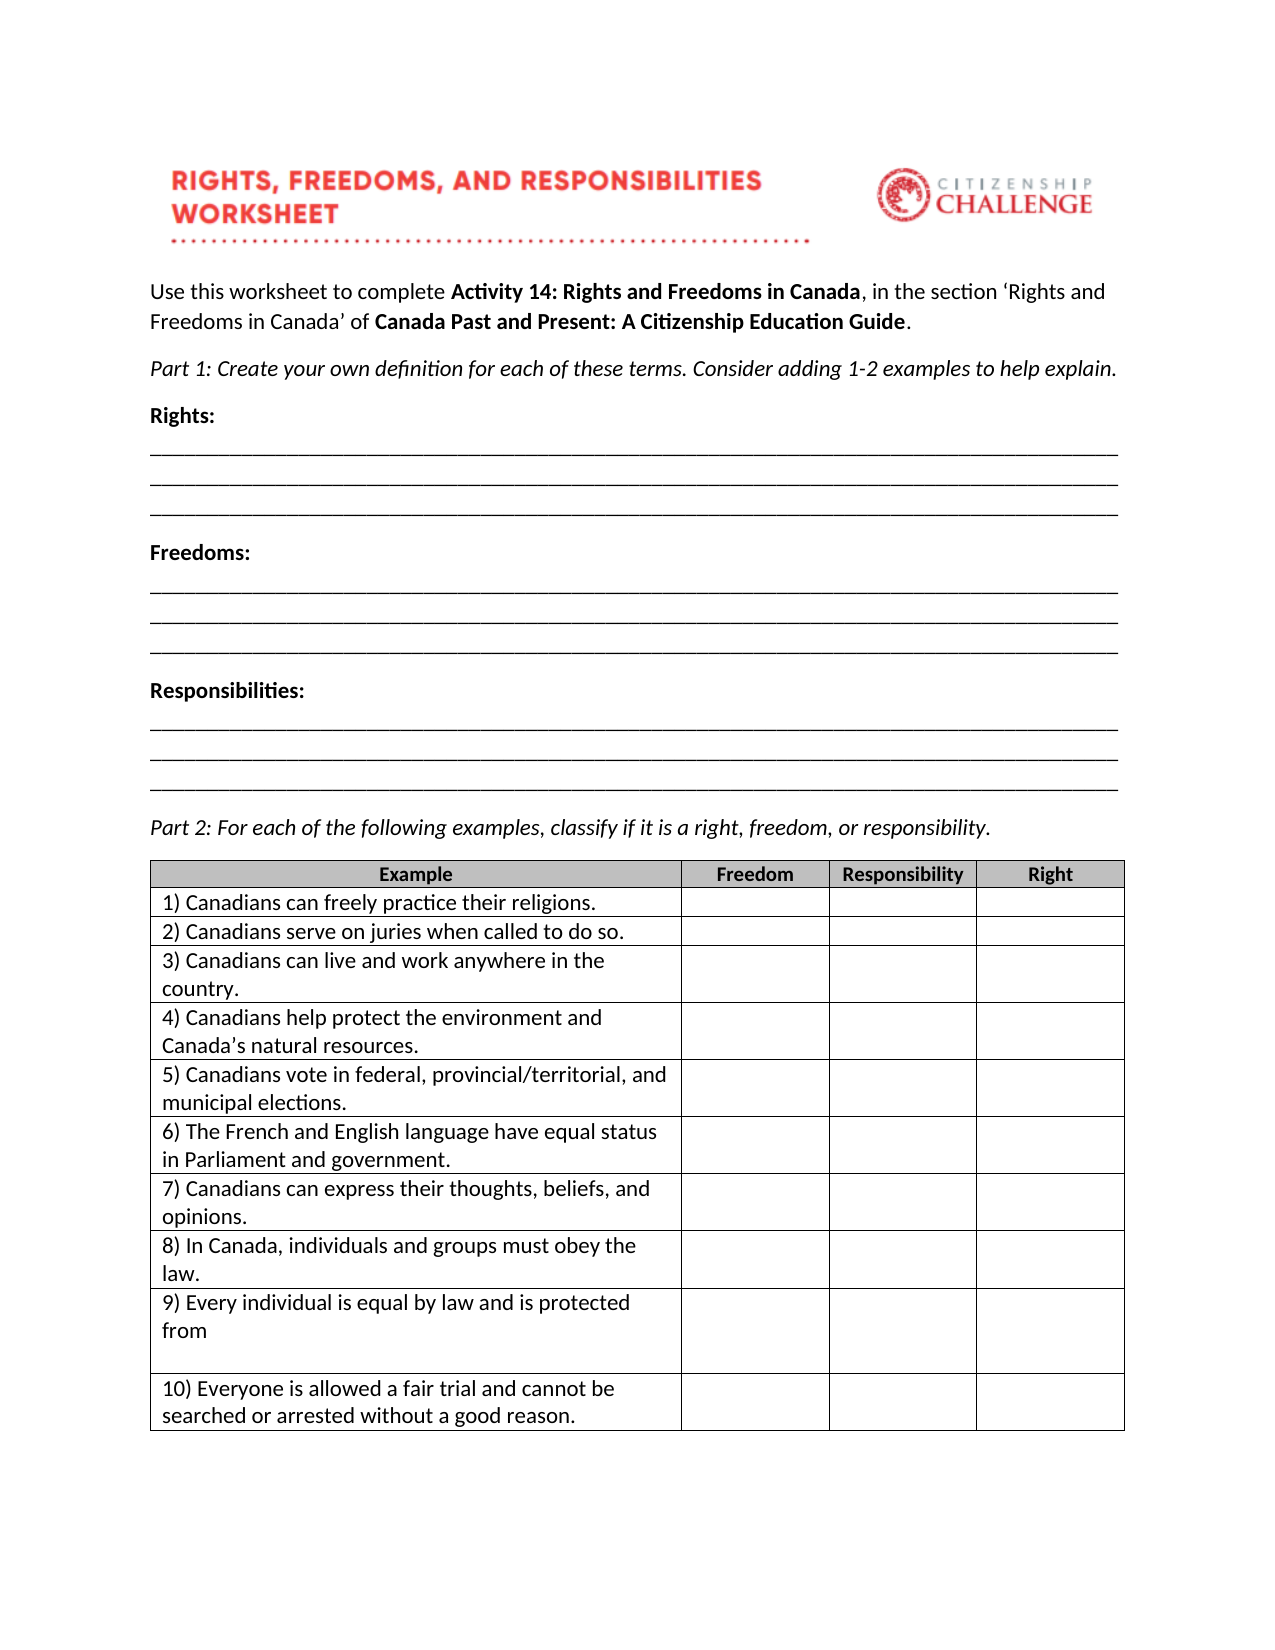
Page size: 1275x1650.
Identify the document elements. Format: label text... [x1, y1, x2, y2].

table_cell [977, 1174, 1124, 1230]
table_cell [977, 1117, 1124, 1173]
table_header Right [977, 861, 1124, 887]
text Rights: _______________________________________________________________________________________________________________________________________________________________________________________________________________________________________________________________ [150, 401, 1125, 520]
table_cell [682, 888, 829, 916]
table_cell [830, 917, 976, 945]
table_cell 2) Canadians serve on juries when called to do so. [151, 917, 681, 945]
text Part 2: For each of the following examples, classify if it is a right, freedom, or responsibility. [150, 813, 1125, 842]
table_cell [830, 1003, 976, 1059]
table_cell 5) Canadians vote in federal, provincial/territorial, and municipal elections. [151, 1060, 681, 1116]
table_cell [977, 946, 1124, 1002]
table_cell [977, 1289, 1124, 1373]
text Part 1: Create your own definition for each of these terms. Consider adding 1-2 examples to help explain. [150, 354, 1125, 382]
table_cell [682, 917, 829, 945]
text Responsibilities: _______________________________________________________________________________________________________________________________________________________________________________________________________________________________________________________________ [150, 676, 1125, 795]
table_cell [682, 1117, 829, 1173]
table_cell 8) In Canada, individuals and groups must obey the law. [151, 1231, 681, 1287]
table_cell [977, 1231, 1124, 1287]
text Freedoms: _______________________________________________________________________________________________________________________________________________________________________________________________________________________________________________________________ [150, 538, 1125, 657]
table_cell [830, 1060, 976, 1116]
table_cell [682, 1374, 829, 1430]
table_cell [977, 1374, 1124, 1430]
table_cell 6) The French and English language have equal status in Parliament and government. [151, 1117, 681, 1173]
table_cell [682, 1003, 829, 1059]
table_cell 7) Canadians can express their thoughts, beliefs, and opinions. [151, 1174, 681, 1230]
table_cell 4) Canadians help protect the environment and Canada’s natural resources. [151, 1003, 681, 1059]
table_cell [682, 1231, 829, 1287]
picture [150, 150, 1125, 259]
table_cell [682, 1174, 829, 1230]
table_cell [830, 1231, 976, 1287]
table_cell 10) Everyone is allowed a fair trial and cannot be searched or arrested without a good reason. [151, 1374, 681, 1430]
table_cell [830, 1374, 976, 1430]
table_cell [977, 917, 1124, 945]
table_cell 1) Canadians can freely practice their religions. [151, 888, 681, 916]
table_cell [830, 888, 976, 916]
text Use this worksheet to complete Activity 14: Rights and Freedoms in Canada, in the section ‘Rights and Freedoms in Canada’ of Canada Past and Present: A Citizenship Education Guide. [150, 277, 1125, 335]
table_cell [682, 946, 829, 1002]
table_cell [977, 1060, 1124, 1116]
table_cell [830, 1174, 976, 1230]
table_cell [830, 1117, 976, 1173]
table_cell [830, 946, 976, 1002]
table_cell [977, 888, 1124, 916]
table_cell [830, 1289, 976, 1373]
table_cell [682, 1289, 829, 1373]
table_header Freedom [682, 861, 829, 887]
table_cell 9) Every individual is equal by law and is protected from [151, 1289, 681, 1373]
table_header Example [151, 861, 681, 887]
table_header Responsibility [830, 861, 976, 887]
table_cell [977, 1003, 1124, 1059]
table_cell [682, 1060, 829, 1116]
table_cell 3) Canadians can live and work anywhere in the country. [151, 946, 681, 1002]
